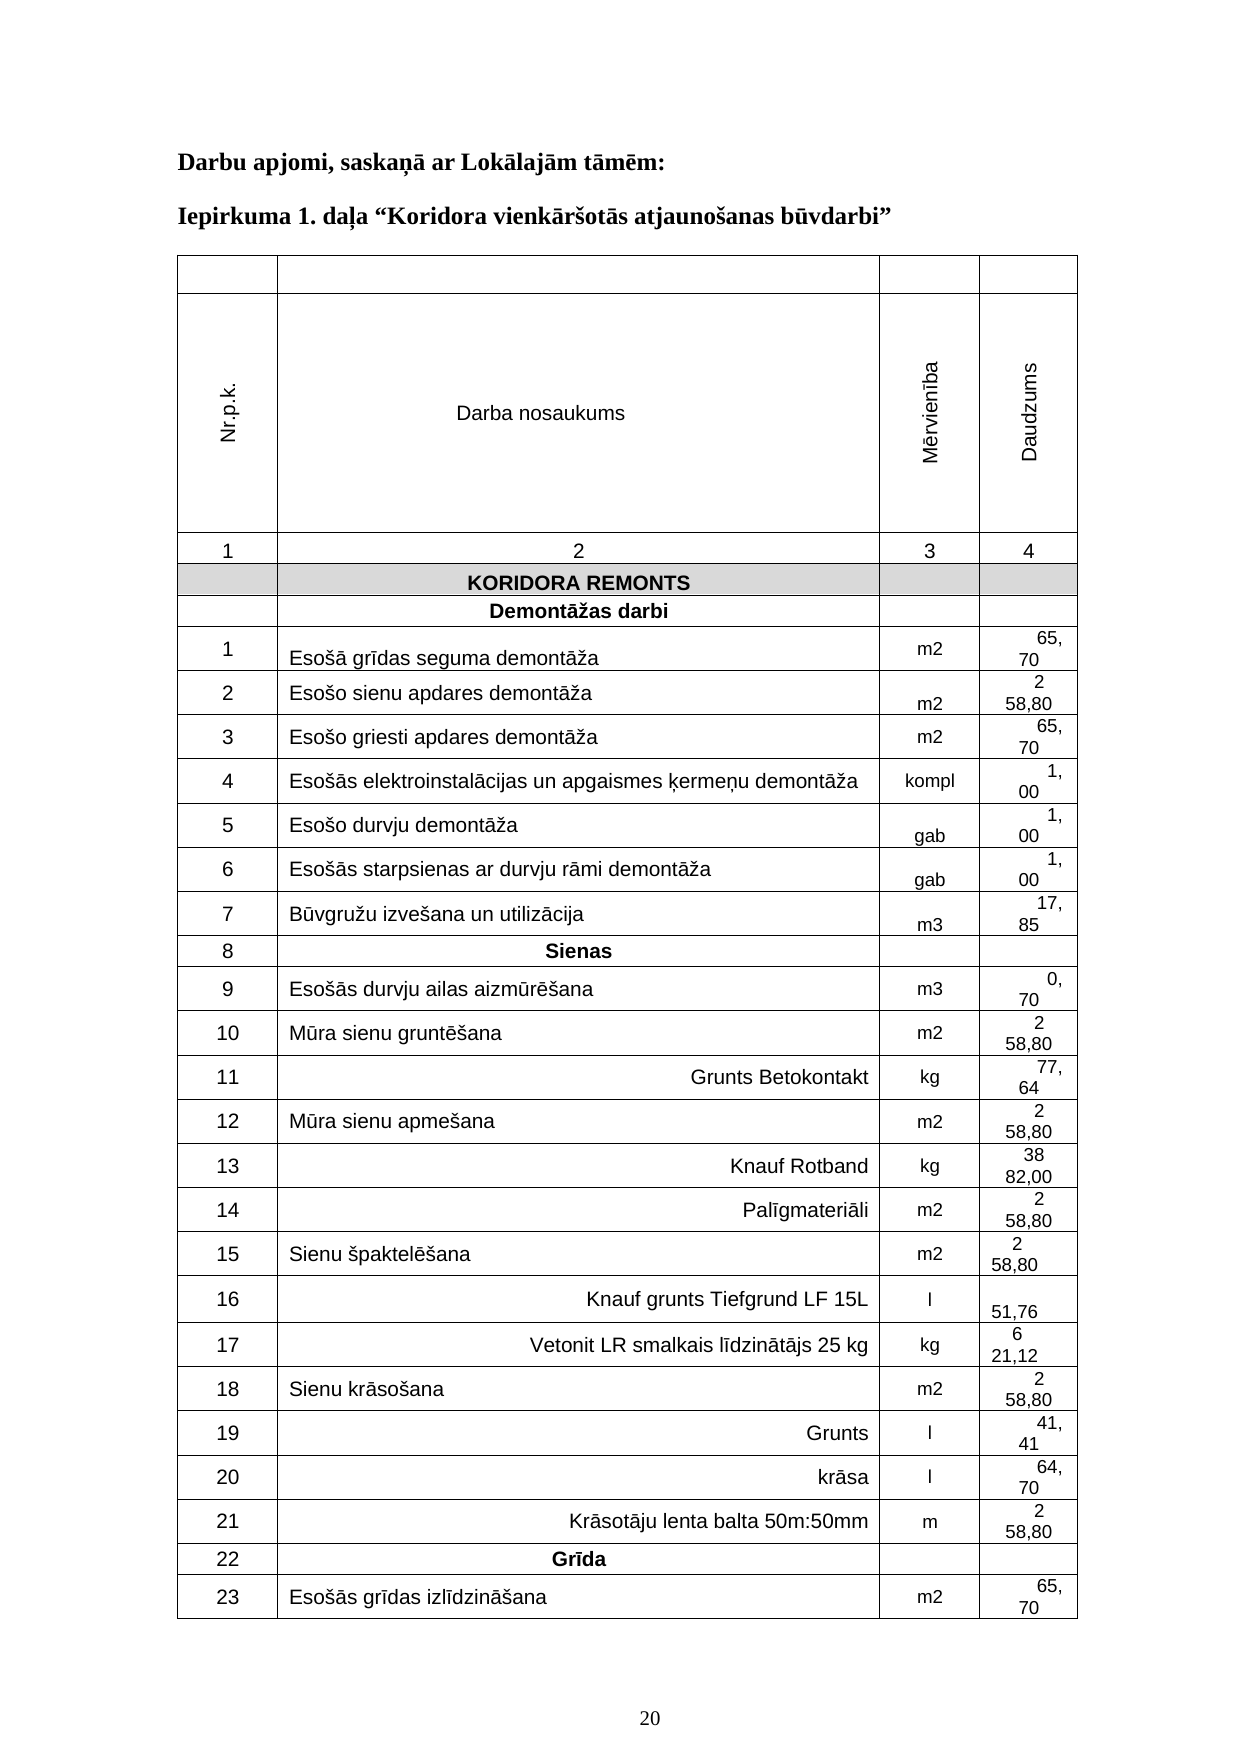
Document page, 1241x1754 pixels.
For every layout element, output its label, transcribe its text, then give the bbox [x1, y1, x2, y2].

table_cell kg [880, 1144, 979, 1187]
table_cell Esošās durvju ailas aizmūrēšana [278, 967, 879, 1010]
table_cell [980, 564, 1077, 594]
table_header [178, 256, 277, 293]
table_cell kompl [880, 759, 979, 802]
table_cell 17 [178, 1323, 277, 1366]
table_cell 5 [178, 804, 277, 847]
table_cell Esošo griesti apdares demontāža [278, 715, 879, 758]
table_cell Sienu špaktelēšana [278, 1232, 879, 1275]
table_cell 2 58,80 [980, 1367, 1077, 1410]
table_cell Esošās grīdas izlīdzināšana [278, 1575, 879, 1618]
table_cell 2 58,80 [980, 1188, 1077, 1231]
table_cell 11 [178, 1056, 277, 1099]
table_cell Grunts [278, 1411, 879, 1454]
table_cell Grīda [278, 1544, 879, 1574]
table_cell 6 21,12 [980, 1323, 1077, 1366]
table_cell 51,76 [980, 1276, 1077, 1322]
table_cell Palīgmateriāli [278, 1188, 879, 1231]
table_cell 1 [178, 533, 277, 563]
table_cell 65,70 [980, 715, 1077, 758]
table_cell m [880, 1500, 979, 1543]
table_cell Mūra sienu apmešana [278, 1100, 879, 1143]
table_cell 17,85 [980, 892, 1077, 935]
table_cell 41,41 [980, 1411, 1077, 1454]
table_cell 22 [178, 1544, 277, 1574]
table_cell 1,00 [980, 759, 1077, 802]
table_cell m2 [880, 715, 979, 758]
table_cell 15 [178, 1232, 277, 1275]
table_cell 19 [178, 1411, 277, 1454]
table_cell m2 [880, 1188, 979, 1231]
table_cell m3 [880, 892, 979, 935]
table_cell 6 [178, 848, 277, 891]
table_cell Mūra sienu gruntēšana [278, 1011, 879, 1054]
table_cell Esošo sienu apdares demontāža [278, 671, 879, 714]
table_cell [178, 564, 277, 594]
table_cell [178, 596, 277, 626]
table_cell [980, 596, 1077, 626]
table_cell gab [880, 804, 979, 847]
text Darbu apjomi, saskaņā ar Lokālajām tāmēm: [177, 147, 1122, 176]
table_cell 4 [178, 759, 277, 802]
table_cell m2 [880, 1232, 979, 1275]
table_cell 2 58,80 [980, 671, 1077, 714]
table_header [278, 256, 879, 293]
table_cell 18 [178, 1367, 277, 1410]
table_header [880, 256, 979, 293]
table_cell 65,70 [980, 1575, 1077, 1618]
table_cell 0,70 [980, 967, 1077, 1010]
table_cell 2 [278, 533, 879, 563]
table_cell Mērvienība [880, 294, 979, 532]
table_cell Esošā grīdas seguma demontāža [278, 627, 879, 670]
table_cell 64,70 [980, 1456, 1077, 1499]
table_cell krāsa [278, 1456, 879, 1499]
table_cell 77,64 [980, 1056, 1077, 1099]
table_cell [880, 564, 979, 594]
table_cell [980, 1544, 1077, 1574]
table_header [980, 256, 1077, 293]
table_cell 1,00 [980, 804, 1077, 847]
table_cell 1 [178, 627, 277, 670]
table_cell KORIDORA REMONTS [278, 564, 879, 594]
table_cell 13 [178, 1144, 277, 1187]
table_cell Grunts Betokontakt [278, 1056, 879, 1099]
table_cell m2 [880, 1100, 979, 1143]
table_cell 12 [178, 1100, 277, 1143]
table_cell Esošās elektroinstalācijas un apgaismes ķermeņu demontāža [278, 759, 879, 802]
table_cell 2 58,80 [980, 1500, 1077, 1543]
table_cell l [880, 1456, 979, 1499]
table_cell Demontāžas darbi [278, 596, 879, 626]
table_cell Sienas [278, 936, 879, 966]
table_cell Darba nosaukums [278, 294, 879, 532]
table_cell m2 [880, 671, 979, 714]
table_cell m2 [880, 1367, 979, 1410]
table_cell 9 [178, 967, 277, 1010]
table_cell 2 58,80 [980, 1011, 1077, 1054]
table_cell [880, 596, 979, 626]
table_cell Esošās starpsienas ar durvju rāmi demontāža [278, 848, 879, 891]
table_cell 3 [880, 533, 979, 563]
table_cell 2 [178, 671, 277, 714]
table_cell Knauf grunts Tiefgrund LF 15L [278, 1276, 879, 1322]
table_cell 20 [178, 1456, 277, 1499]
table_cell [980, 936, 1077, 966]
table_cell Krāsotāju lenta balta 50m:50mm [278, 1500, 879, 1543]
table_cell m2 [880, 1575, 979, 1618]
table_cell 4 [980, 533, 1077, 563]
table_cell 2 58,80 [980, 1232, 1077, 1275]
table_cell 2 58,80 [980, 1100, 1077, 1143]
table_cell 16 [178, 1276, 277, 1322]
table_cell Būvgružu izvešana un utilizācija [278, 892, 879, 935]
table_cell Daudzums [980, 294, 1077, 532]
table_cell 8 [178, 936, 277, 966]
table_cell 23 [178, 1575, 277, 1618]
table_cell 3 [178, 715, 277, 758]
table_cell 10 [178, 1011, 277, 1054]
table_cell 65,70 [980, 627, 1077, 670]
table_cell kg [880, 1056, 979, 1099]
table_cell l [880, 1276, 979, 1322]
table_cell m2 [880, 627, 979, 670]
table_cell Nr.p.k. [178, 294, 277, 532]
table_cell 7 [178, 892, 277, 935]
text Iepirkuma 1. daļa “Koridora vienkāršotās atjaunošanas būvdarbi” [177, 201, 1122, 229]
table_cell m2 [880, 1011, 979, 1054]
table_cell 38 82,00 [980, 1144, 1077, 1187]
table_cell [880, 1544, 979, 1574]
table_cell gab [880, 848, 979, 891]
table_cell Vetonit LR smalkais līdzinātājs 25 kg [278, 1323, 879, 1366]
table_cell l [880, 1411, 979, 1454]
table_cell 14 [178, 1188, 277, 1231]
table_cell m3 [880, 967, 979, 1010]
table_cell 1,00 [980, 848, 1077, 891]
table_cell kg [880, 1323, 979, 1366]
table_cell Esošo durvju demontāža [278, 804, 879, 847]
table_cell Knauf Rotband [278, 1144, 879, 1187]
table_cell 21 [178, 1500, 277, 1543]
table_cell [880, 936, 979, 966]
table_cell Sienu krāsošana [278, 1367, 879, 1410]
